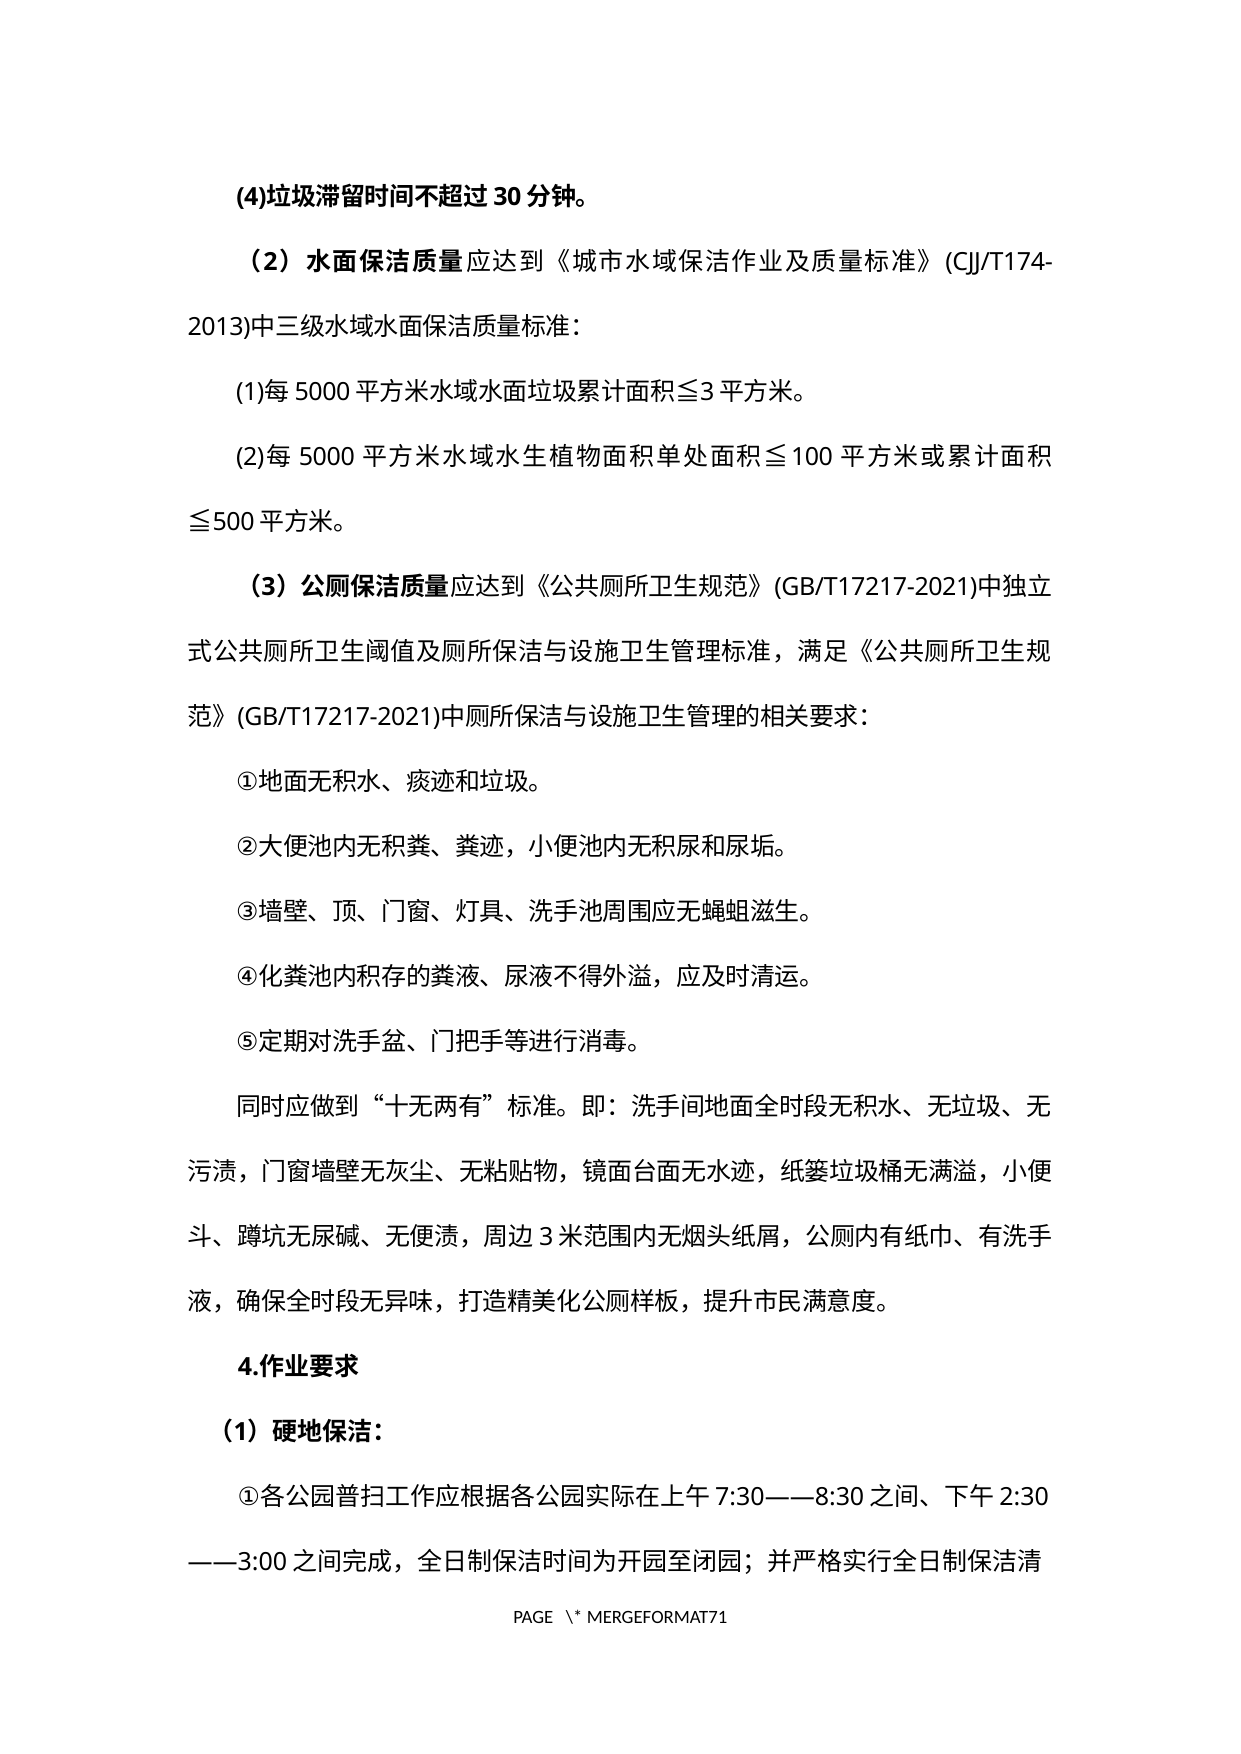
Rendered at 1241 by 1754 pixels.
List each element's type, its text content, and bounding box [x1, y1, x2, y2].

text 4.作业要求 [187, 1332, 1053, 1397]
text ③墙壁、顶、门窗、灯具、洗手池周围应无蝇蛆滋生。 [187, 877, 1053, 942]
text （3）公厕保洁质量应达到《公共厕所卫生规范》(GB/T17217-2021)中独立式公共厕所卫生阈值及厕所保洁与设施卫生管理标准，满足《公共厕所卫生规范》(GB/T17217-2021)中厕所保洁与设施卫生管理的相关要求： [187, 552, 1053, 747]
text (2)每5000平方米水域水生植物面积单处面积≦100平方米或累计面积≦500平方米。 [187, 422, 1053, 552]
text （2）水面保洁质量应达到《城市水域保洁作业及质量标准》(CJJ/T174-2013)中三级水域水面保洁质量标准： [187, 227, 1053, 357]
text ①地面无积水、痰迹和垃圾。 [187, 747, 1053, 812]
text (1)每5000平方米水域水面垃圾累计面积≦3平方米。 [187, 357, 1053, 422]
text (4)垃圾滞留时间不超过30分钟。 [187, 162, 1053, 227]
text ⑤定期对洗手盆、门把手等进行消毒。 [187, 1007, 1053, 1072]
text （1）硬地保洁： [187, 1397, 1053, 1462]
text ④化粪池内积存的粪液、尿液不得外溢，应及时清运。 [187, 942, 1053, 1007]
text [187, 1462, 1053, 1592]
text 同时应做到“十无两有”标准。即：洗手间地面全时段无积水、无垃圾、无污渍，门窗墙壁无灰尘、无粘贴物，镜面台面无水迹，纸篓垃圾桶无满溢，小便斗、蹲坑无尿碱、无便渍，周边3米范围内无烟头纸屑，公厕内有纸巾、有洗手液，确保全时段无异味，打造精美化公厕样板，提升市民满意度。 [187, 1072, 1053, 1332]
text ②大便池内无积粪、粪迹，小便池内无积尿和尿垢。 [187, 812, 1053, 877]
